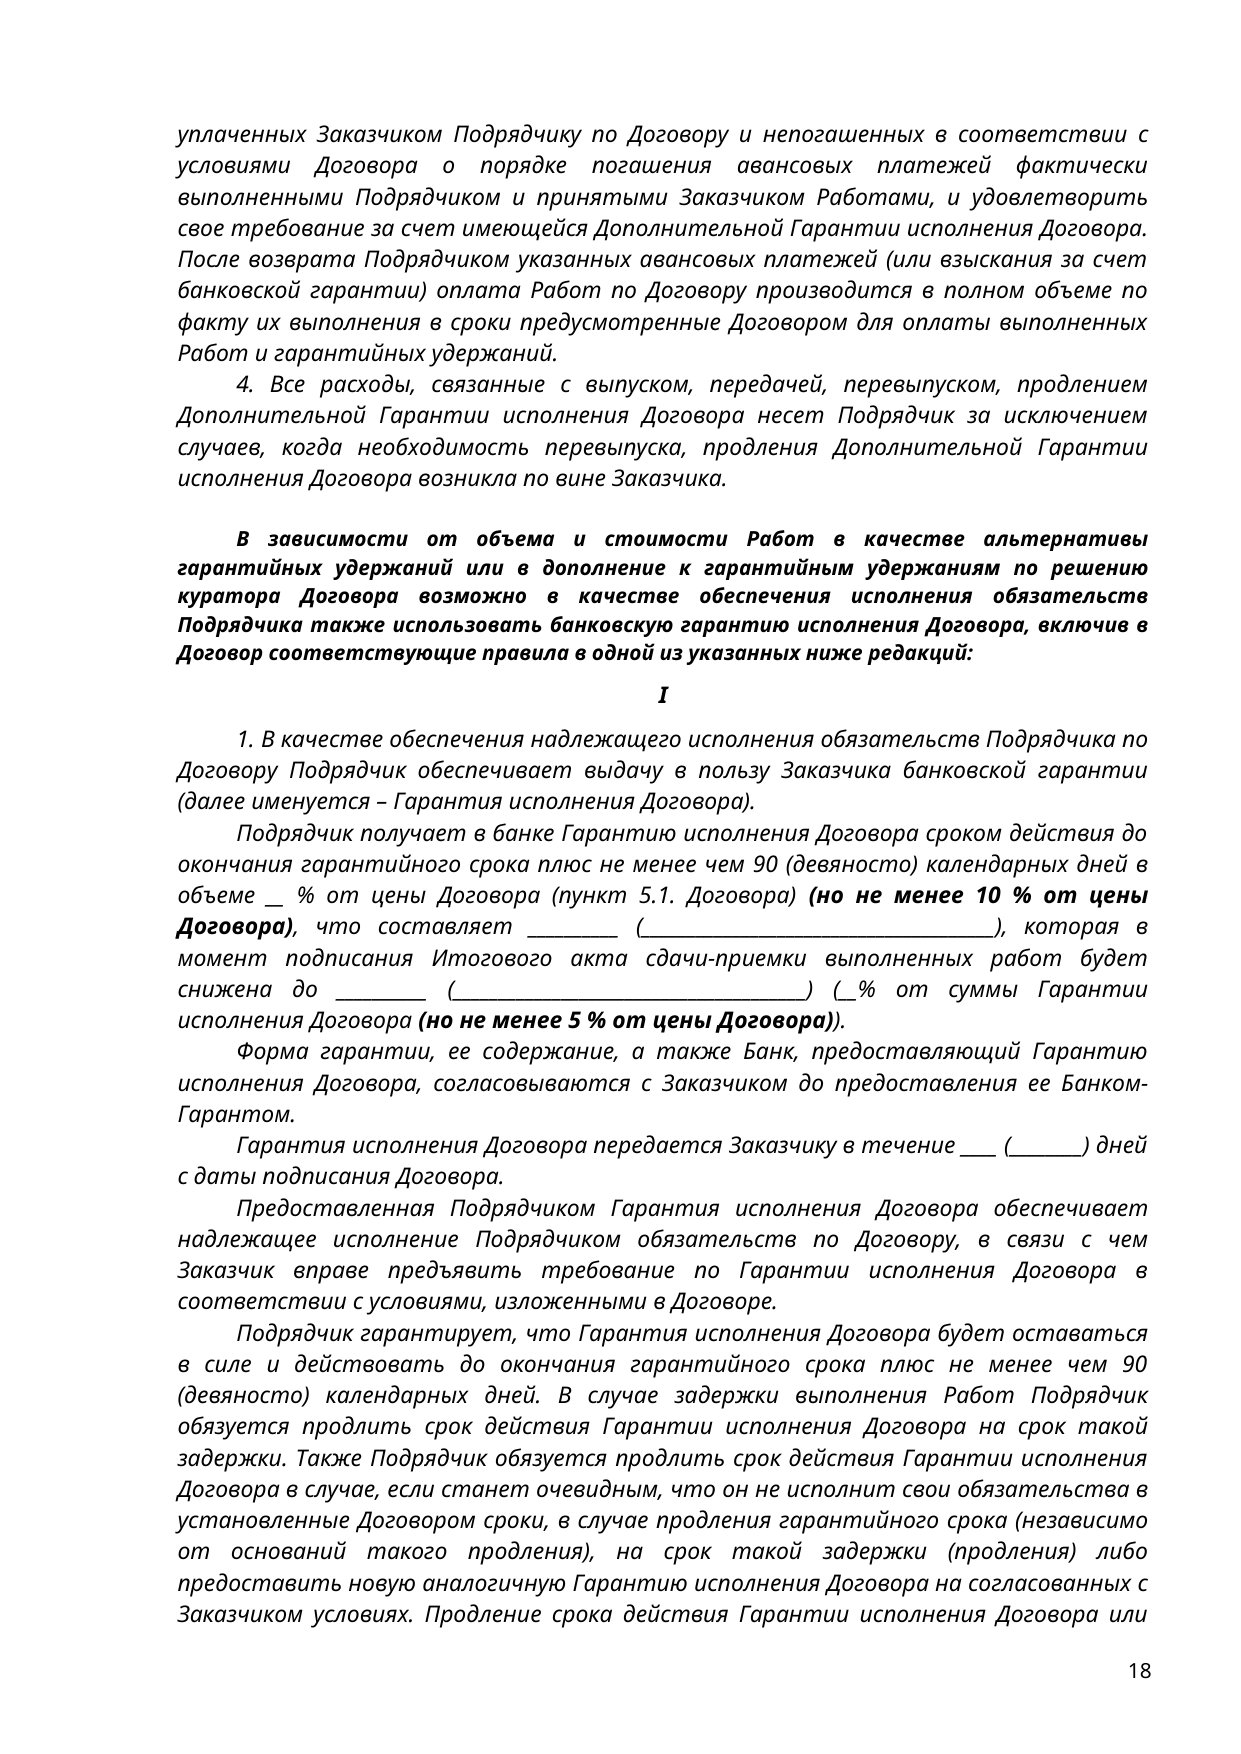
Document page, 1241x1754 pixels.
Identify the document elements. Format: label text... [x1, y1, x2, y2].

text Форма гарантии, ее содержание, а также Банк, предоставляющий Гарантию исполнения Договора, согласовываются с Заказчиком до предоставления ее Банком-Гарантом. [177, 1035, 1152, 1129]
subtitle В зависимости от объема и стоимости Работ в качестве альтернативы гарантийных удержаний или в дополнение к гарантийным удержаниям по решению куратора Договора возможно в качестве обеспечения исполнения обязательств Подрядчика также использовать банковскую гарантию исполнения Договора, включив в Договор соответствующие правила в одной из указанных ниже редакций: [177, 524, 1152, 667]
text I [177, 679, 1152, 710]
text 1. В качестве обеспечения надлежащего исполнения обязательств Подрядчика по Договору Подрядчик обеспечивает выдачу в пользу Заказчика банковской гарантии (далее именуется – Гарантия исполнения Договора). [177, 723, 1152, 817]
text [177, 118, 1152, 368]
text Предоставленная Подрядчиком Гарантия исполнения Договора обеспечивает надлежащее исполнение Подрядчиком обязательств по Договору, в связи с чем Заказчик вправе предъявить требование по Гарантии исполнения Договора в соответствии с условиями, изложенными в Договоре. [177, 1192, 1152, 1317]
text Подрядчик получает в банке Гарантию исполнения Договора сроком действия до окончания гарантийного срока плюс не менее чем 90 (девяносто) календарных дней в объеме __ % от цены Договора (пункт 5.1. Договора) (но не менее 10 % от цены Договора), что составляет __________ (_______________________________________), которая в момент подписания Итогового акта сдачи-приемки выполненных работ будет снижена до __________ (_______________________________________) (__% от суммы Гарантии исполнения Договора (но не менее 5 % от цены Договора)). [177, 817, 1152, 1035]
text Гарантия исполнения Договора передается Заказчику в течение ____ (________) дней с даты подписания Договора. [177, 1129, 1152, 1192]
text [177, 1317, 1152, 1629]
text 4. Все расходы, связанные с выпуском, передачей, перевыпуском, продлением Дополнительной Гарантии исполнения Договора несет Подрядчик за исключением случаев, когда необходимость перевыпуска, продления Дополнительной Гарантии исполнения Договора возникла по вине Заказчика. [177, 368, 1152, 493]
